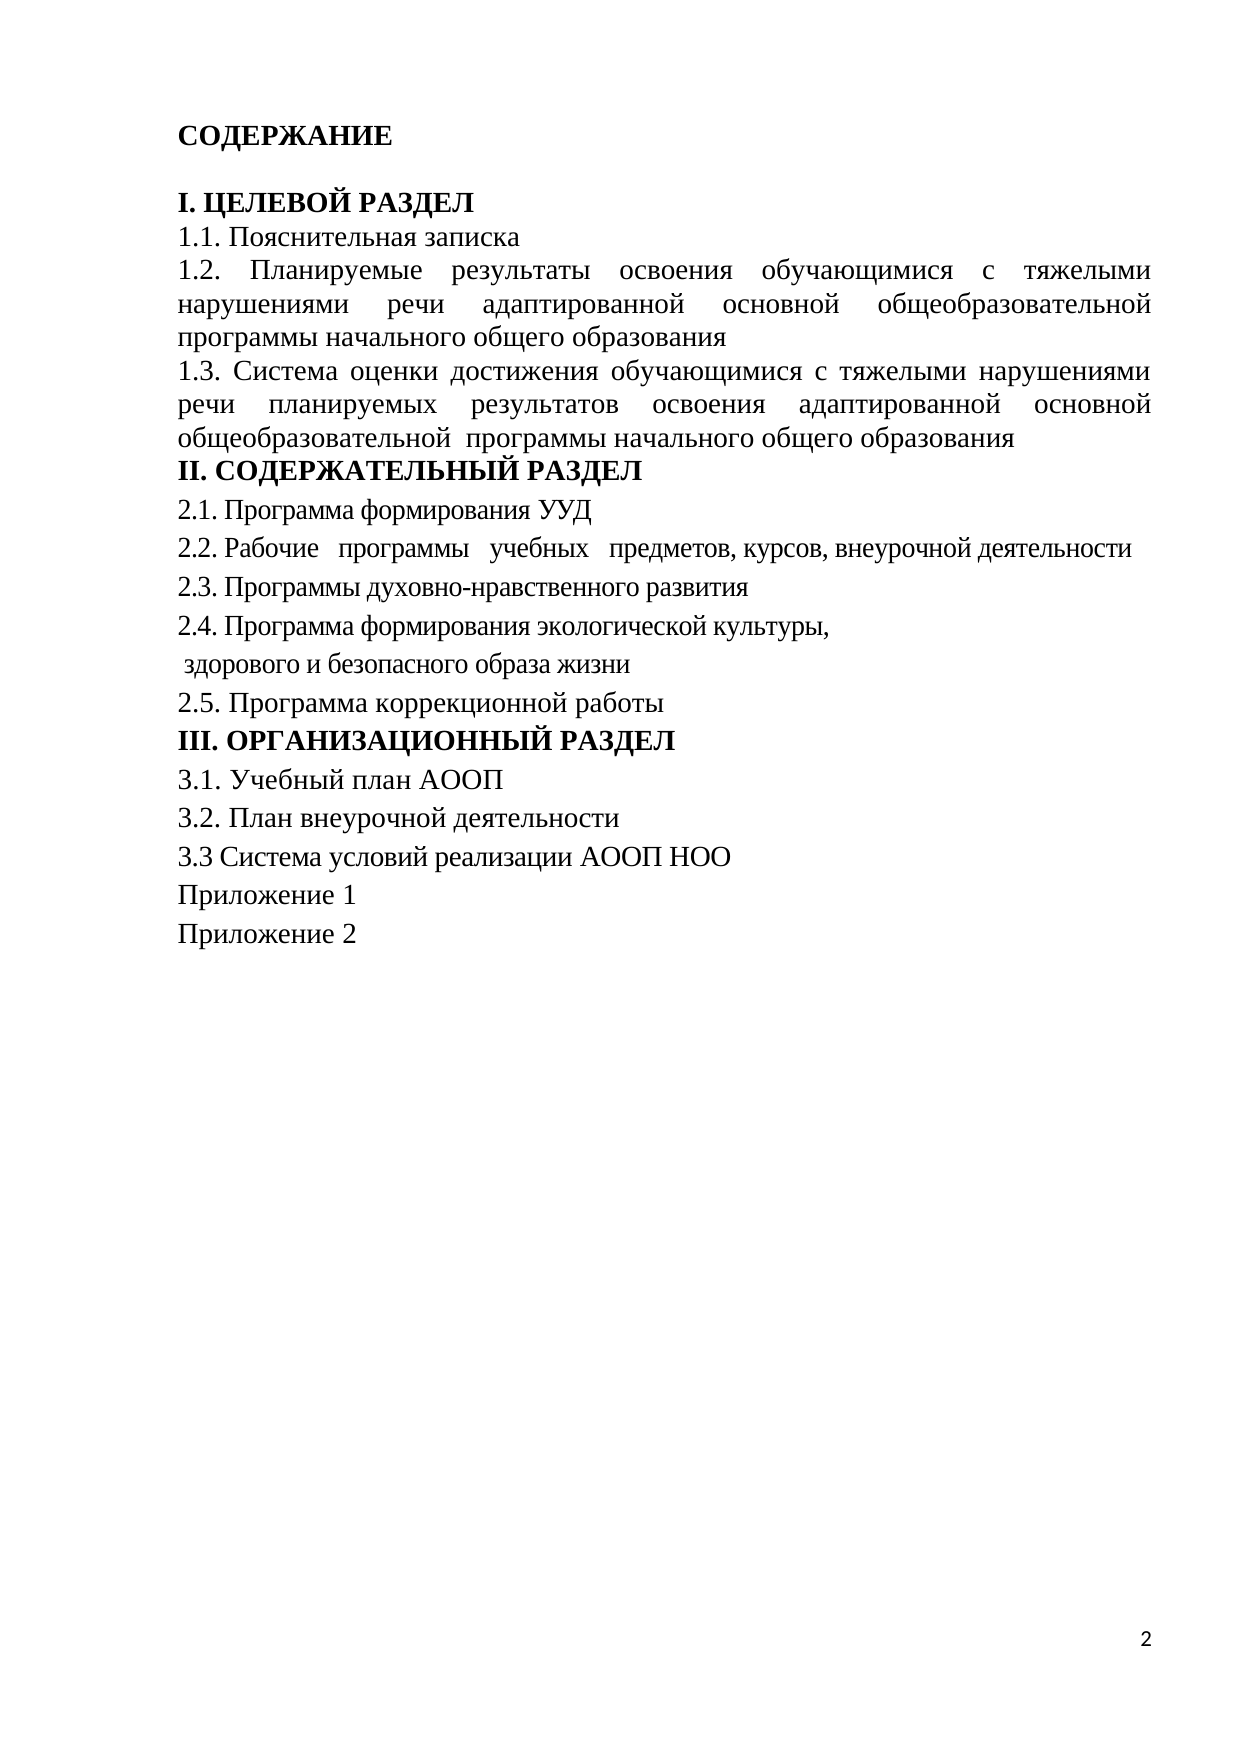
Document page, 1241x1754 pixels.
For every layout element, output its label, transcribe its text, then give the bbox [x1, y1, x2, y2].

text 3.3 Система условий реализации АООП НОО [177, 839, 1152, 872]
text III. ОРГАНИЗАЦИОННЫЙ РАЗДЕЛ [177, 723, 1152, 757]
text 3.2. План внеурочной деятельности [177, 800, 1152, 834]
text 1.1. Пояснительная записка [177, 219, 1152, 252]
text 2.4. Программа формирования экологической культуры, [177, 608, 1152, 641]
text Приложение 1 [177, 877, 1152, 911]
text 1.2. Планируемые результаты освоения обучающимися с тяжелыми нарушениями речи адаптированной основной общеобразовательной программы начального общего образования [177, 252, 1152, 353]
text ЦЕЛЕВОЙ РАЗДЕЛ [177, 185, 1152, 219]
text 2.2. Рабочие программы учебных предметов, курсов, внеурочной деятельности [177, 531, 1152, 564]
text Приложение 2 [177, 916, 1152, 949]
text 3.1. Учебный план АООП [177, 762, 1152, 795]
text 2.3. Программы духовно-нравственного развития [177, 569, 1152, 603]
text здорового и безопасного образа жизни [177, 646, 1152, 680]
text 2.5. Программа коррекционной работы [177, 685, 1152, 718]
text 1.3. Система оценки достижения обучающимися с тяжелыми нарушениями речи планируемых результатов освоения адаптированной основной общеобразовательной программы начального общего образования [177, 353, 1152, 453]
text II. СОДЕРЖАТЕЛЬНЫЙ РАЗДЕЛ [177, 453, 1152, 487]
text СОДЕРЖАНИЕ [177, 118, 1152, 152]
text 2.1. Программа формирования УУД [177, 492, 1152, 526]
